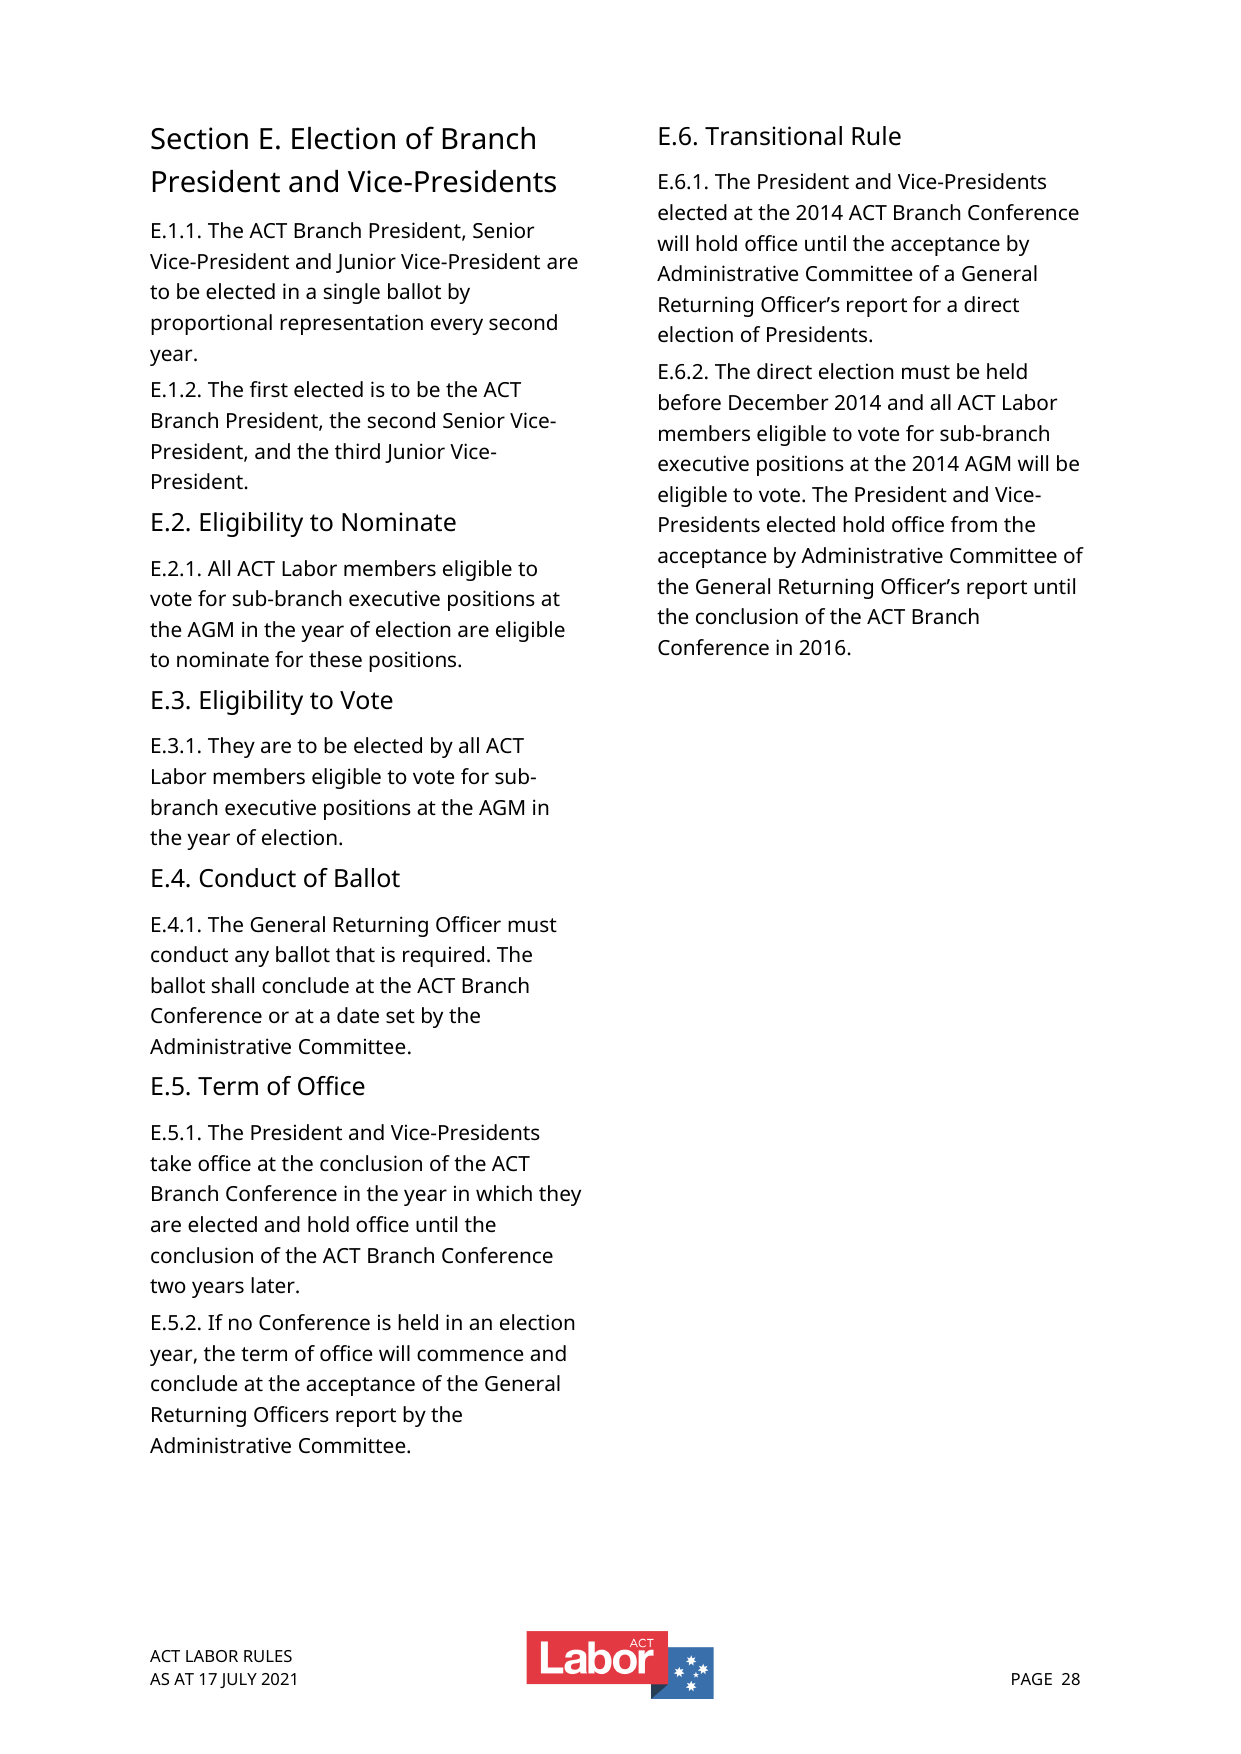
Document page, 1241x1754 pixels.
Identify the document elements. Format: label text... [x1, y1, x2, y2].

text They are to be elected by all ACT Labor members eligible to vote for sub-branch executive positions at the AGM in the year of election. [150, 732, 583, 852]
text The direct election must be held before December 2014 and all ACT Labor members eligible to vote for sub-branch executive positions at the 2014 AGM will be eligible to vote. The President and Vice-Presidents elected hold office from the acceptance by Administrative Committee of the General Returning Officer’s report until the conclusion of the ACT Branch Conference in 2016. [657, 357, 1090, 661]
text Eligibility to Nominate [150, 504, 583, 538]
text Term of Office [150, 1069, 583, 1103]
text Conduct of Ballot [150, 860, 583, 894]
picture [526, 1631, 714, 1699]
text The President and Vice-Presidents elected at the 2014 ACT Branch Conference will hold office until the acceptance by Administrative Committee of a General Returning Officer’s report for a direct election of Presidents. [657, 167, 1090, 349]
text The President and Vice-Presidents take office at the conclusion of the ACT Branch Conference in the year in which they are elected and hold office until the conclusion of the ACT Branch Conference two years later. [150, 1118, 583, 1300]
text Election of Branch President and Vice-Presidents [150, 118, 583, 201]
text Eligibility to Vote [150, 682, 583, 716]
text Transitional Rule [657, 118, 1090, 152]
text All ACT Labor members eligible to vote for sub-branch executive positions at the AGM in the year of election are eligible to nominate for these positions. [150, 554, 583, 674]
text If no Conference is held in an election year, the term of office will commence and conclude at the acceptance of the General Returning Officers report by the Administrative Committee. [150, 1308, 583, 1459]
text The first elected is to be the ACT Branch President, the second Senior Vice-President, and the third Junior Vice-President. [150, 376, 583, 496]
text The ACT Branch President, Senior Vice-President and Junior Vice-President are to be elected in a single ballot by proportional representation every second year. [150, 216, 583, 367]
text The General Returning Officer must conduct any ballot that is required. The ballot shall conclude at the ACT Branch Conference or at a date set by the Administrative Committee. [150, 910, 583, 1061]
